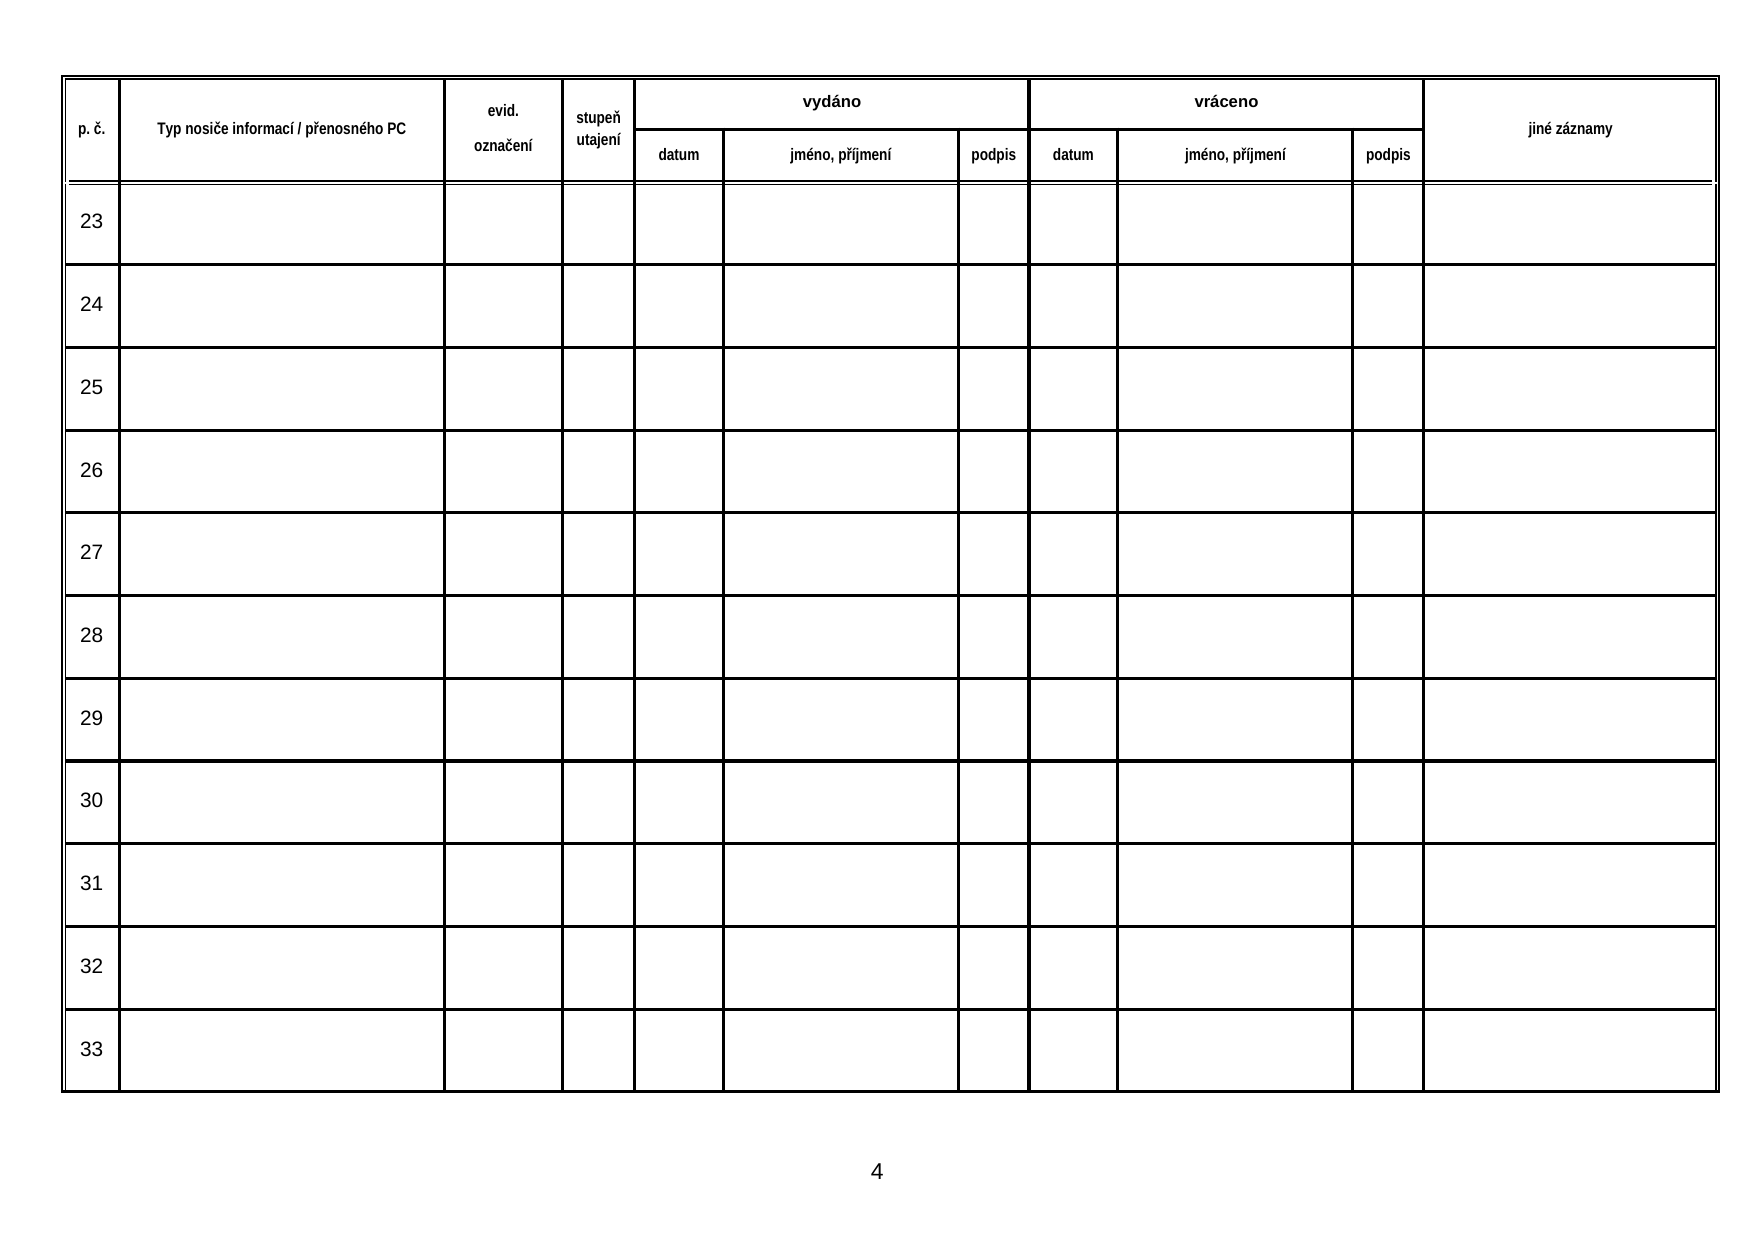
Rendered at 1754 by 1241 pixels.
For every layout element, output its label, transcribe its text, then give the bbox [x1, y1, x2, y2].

table_cell [725, 597, 957, 677]
table_cell [960, 928, 1027, 1007]
table_cell [1031, 349, 1116, 428]
table_cell [121, 928, 443, 1007]
table_cell [1425, 432, 1715, 511]
table_cell [121, 266, 443, 346]
table_cell [1031, 680, 1116, 759]
table_cell [1031, 514, 1116, 594]
table_cell [1031, 845, 1116, 925]
table_cell [1119, 266, 1351, 346]
table_cell [960, 432, 1027, 511]
table_cell [446, 928, 561, 1007]
table_cell [1031, 763, 1116, 842]
table_cell [1354, 432, 1422, 511]
table_cell [1354, 266, 1422, 346]
table_cell [636, 680, 722, 759]
table_cell jméno, příjmení [725, 131, 957, 180]
table_cell [1119, 514, 1351, 594]
table_cell 30 [66, 763, 118, 842]
table_cell 29 [66, 680, 118, 759]
table_cell [121, 845, 443, 925]
table_cell 33 [66, 1011, 118, 1090]
table_cell [1425, 680, 1715, 759]
table_cell [1425, 349, 1715, 428]
table_cell [446, 597, 561, 677]
table_cell [636, 185, 722, 263]
table_cell [1425, 1011, 1715, 1090]
table_cell [1354, 185, 1422, 263]
table_cell [446, 514, 561, 594]
table_cell [564, 597, 633, 677]
table_cell [564, 763, 633, 842]
table_cell [121, 185, 443, 263]
table_cell [446, 432, 561, 511]
table_cell [446, 763, 561, 842]
table_cell [446, 845, 561, 925]
table_cell [725, 928, 957, 1007]
table_cell [636, 432, 722, 511]
table_cell [1425, 928, 1715, 1007]
table_cell [725, 845, 957, 925]
table_cell [564, 928, 633, 1007]
table_cell [1031, 928, 1116, 1007]
table_cell [1119, 432, 1351, 511]
table_cell [446, 185, 561, 263]
table_cell [725, 266, 957, 346]
table_cell jméno, příjmení [1119, 131, 1351, 180]
table_cell [1354, 349, 1422, 428]
table_cell [960, 266, 1027, 346]
table_header vydáno [636, 80, 1027, 128]
table_cell [725, 1011, 957, 1090]
table_cell 23 [64, 180, 118, 263]
table_cell [960, 1011, 1027, 1090]
table_cell [1119, 928, 1351, 1007]
table_cell 32 [66, 928, 118, 1007]
table_cell [725, 349, 957, 428]
table_cell [636, 597, 722, 677]
table_cell [1354, 680, 1422, 759]
table_cell [1119, 845, 1351, 925]
table_header evid. označení [446, 80, 561, 180]
table_cell 28 [66, 597, 118, 677]
table_cell podpis [960, 131, 1027, 180]
table_cell [1354, 1011, 1422, 1090]
table_cell [960, 597, 1027, 677]
table_cell [960, 514, 1027, 594]
table_cell [564, 349, 633, 428]
table_cell [1119, 763, 1351, 842]
table_cell [121, 1011, 443, 1090]
table_cell [1031, 185, 1116, 263]
table_cell [636, 1011, 722, 1090]
table_cell [725, 185, 957, 263]
table_cell [725, 763, 957, 842]
table_cell [636, 266, 722, 346]
table_cell [960, 185, 1027, 263]
table_header p. č. [66, 80, 118, 180]
table_cell [1119, 597, 1351, 677]
table_cell [564, 185, 633, 263]
table_cell [1425, 266, 1715, 346]
table_cell [1119, 1011, 1351, 1090]
table_cell [1425, 597, 1715, 677]
table_cell [1354, 845, 1422, 925]
table_header stupeň utajení [564, 80, 633, 180]
table_cell [1119, 185, 1351, 263]
table_cell [1354, 597, 1422, 677]
table_cell [564, 1011, 633, 1090]
table_cell datum [636, 131, 722, 180]
table_cell [1354, 514, 1422, 594]
table_cell [1031, 266, 1116, 346]
table_header vráceno [1031, 80, 1422, 128]
table_cell [121, 597, 443, 677]
table_cell [725, 432, 957, 511]
table_header Typ nosiče informací / přenosného PC [121, 80, 443, 180]
table_cell [564, 432, 633, 511]
table_cell [1425, 180, 1717, 263]
table_cell [121, 432, 443, 511]
table_cell [564, 680, 633, 759]
table_cell [564, 514, 633, 594]
table_cell [725, 680, 957, 759]
table_cell [960, 680, 1027, 759]
table_cell [121, 680, 443, 759]
table_cell [636, 514, 722, 594]
table_cell [1119, 680, 1351, 759]
table_cell [1425, 514, 1715, 594]
table_cell [636, 763, 722, 842]
table_cell podpis [1354, 131, 1422, 180]
table_cell [1031, 597, 1116, 677]
table_cell 26 [66, 432, 118, 511]
table_cell datum [1031, 131, 1116, 180]
table_cell [1425, 763, 1715, 842]
table_cell 27 [66, 514, 118, 594]
table_cell [1354, 928, 1422, 1007]
table_cell [446, 349, 561, 428]
table_cell [564, 266, 633, 346]
table_cell [1031, 1011, 1116, 1090]
table_cell [636, 928, 722, 1007]
table_cell [960, 763, 1027, 842]
table_cell [725, 514, 957, 594]
table_cell [636, 349, 722, 428]
table_cell [564, 845, 633, 925]
table_cell [446, 680, 561, 759]
table_cell [121, 763, 443, 842]
table_cell [446, 1011, 561, 1090]
table_cell 31 [66, 845, 118, 925]
table_cell [1425, 845, 1715, 925]
table_cell [960, 349, 1027, 428]
table_cell [636, 845, 722, 925]
table_cell [1354, 763, 1422, 842]
table_cell [960, 845, 1027, 925]
table_cell [1031, 432, 1116, 511]
table_cell [1119, 349, 1351, 428]
table_cell 25 [66, 349, 118, 428]
table_header jiné záznamy [1425, 80, 1715, 180]
table_cell 24 [66, 266, 118, 346]
table_cell [121, 349, 443, 428]
table_cell [121, 514, 443, 594]
table_cell [446, 266, 561, 346]
